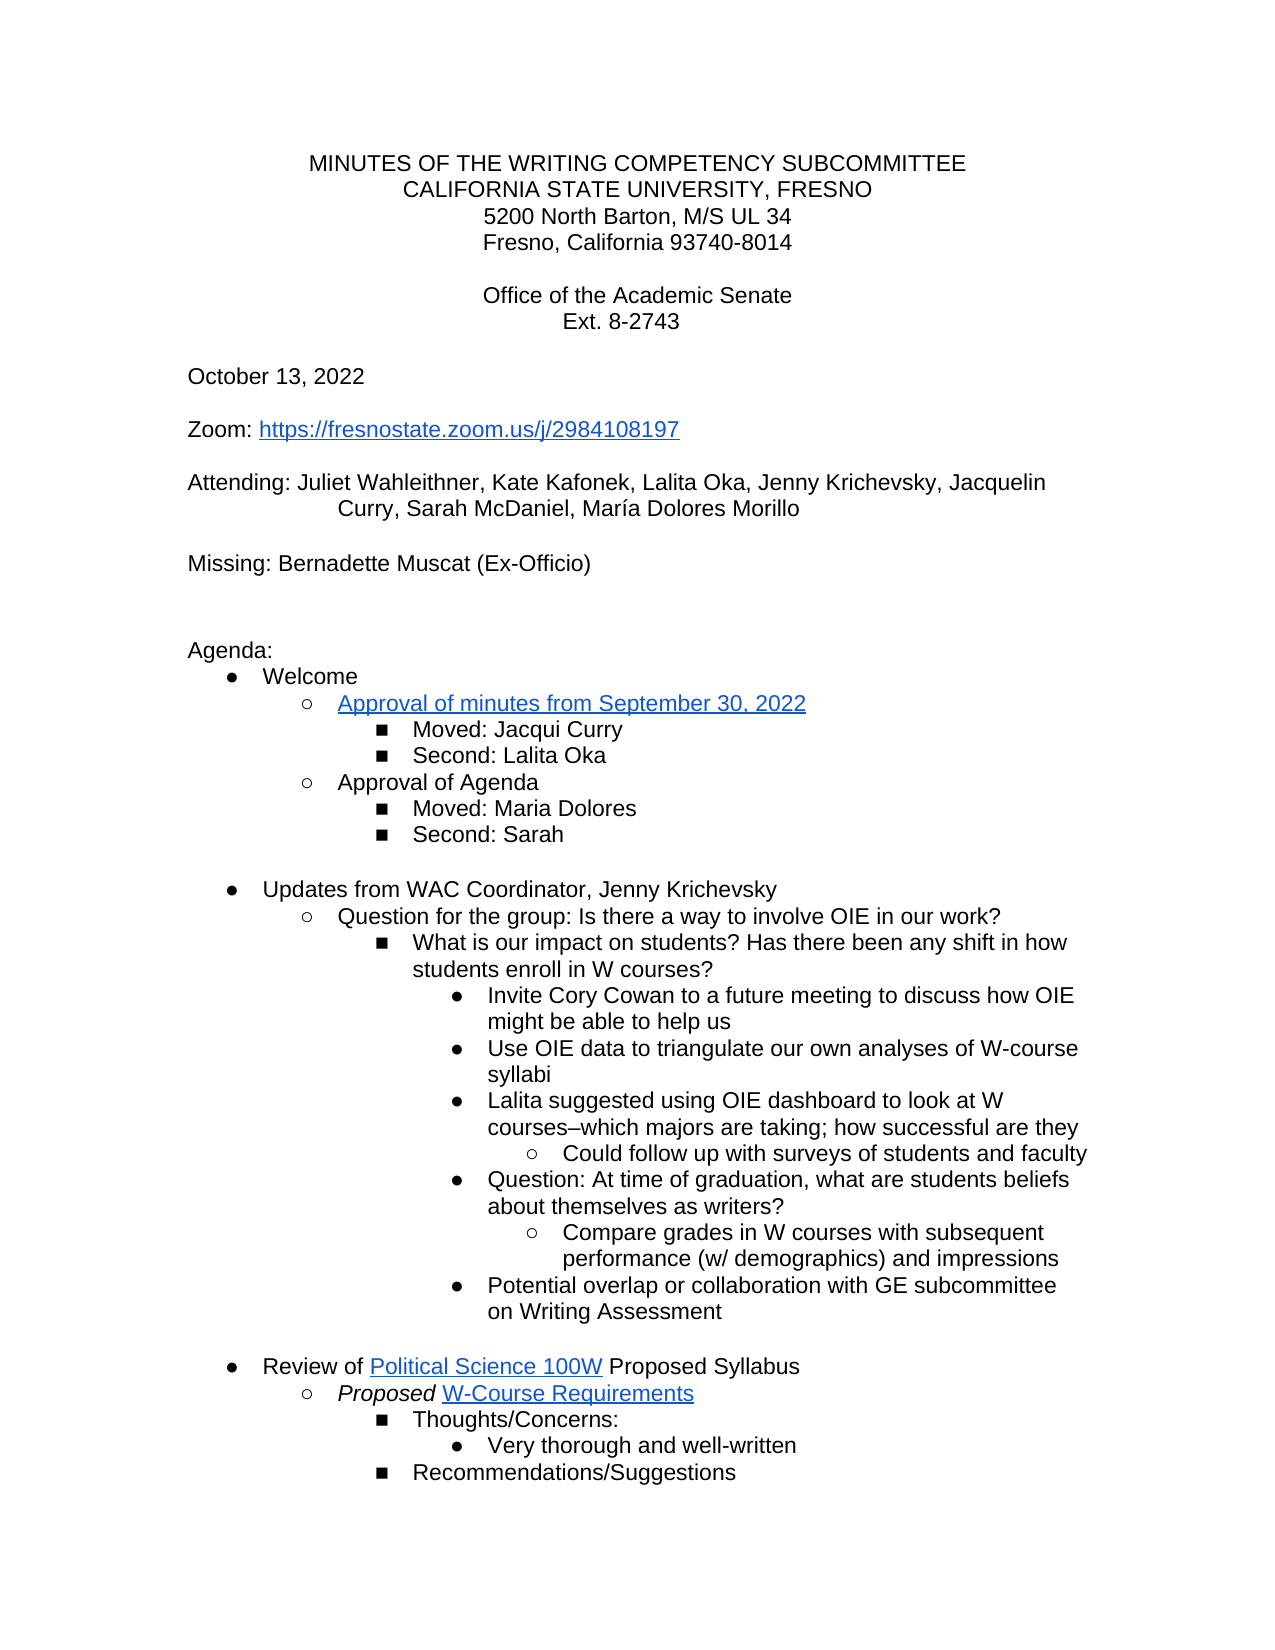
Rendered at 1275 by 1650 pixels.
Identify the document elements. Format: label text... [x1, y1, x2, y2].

subtitle Ext. 8-2743 [187, 308, 1087, 334]
list Moved: Maria Dolores [375, 795, 1087, 821]
list Review of Political Science 100W Proposed Syllabus [225, 1353, 1087, 1379]
subtitle Fresno, California 93740-8014 [187, 229, 1087, 255]
list Lalita suggested using OIE dashboard to look at W courses–which majors are taking; how successful are they [450, 1087, 1087, 1140]
list Proposed W-Course Requirements [300, 1379, 1087, 1406]
list Updates from WAC Coordinator, Jenny Krichevsky [225, 876, 1087, 903]
list Invite Cory Cowan to a future meeting to discuss how OIE might be able to help us [450, 982, 1087, 1034]
list Recommendations/Suggestions [375, 1459, 1087, 1485]
list Moved: Jacqui Curry [375, 716, 1087, 742]
list Thoughts/Concerns: [375, 1406, 1087, 1432]
list Could follow up with surveys of students and faculty [525, 1140, 1087, 1166]
list Use OIE data to triangulate our own analyses of W-course syllabi [450, 1034, 1087, 1087]
list Very thorough and well-written [450, 1432, 1087, 1459]
subtitle MINUTES OF THE WRITING COMPETENCY SUBCOMMITTEE [187, 150, 1087, 176]
subtitle Attending: Juliet Wahleithner, Kate Kafonek, Lalita Oka, Jenny Krichevsky, Jacquelin Curry, Sarah McDaniel, María Dolores Morillo [187, 469, 1087, 521]
subtitle Agenda: [187, 637, 1087, 663]
list Approval of Agenda [300, 769, 1087, 795]
list Second: Sarah [375, 821, 1087, 848]
subtitle 5200 North Barton, M/S UL 34 [187, 203, 1087, 229]
list What is our impact on students? Has there been any shift in how students enroll in W courses? [375, 929, 1087, 982]
list Question for the group: Is there a way to involve OIE in our work? [300, 903, 1087, 929]
list Potential overlap or collaboration with GE subcommittee on Writing Assessment [450, 1272, 1087, 1324]
subtitle Zoom: https://fresnostate.zoom.us/j/2984108197 [187, 416, 1087, 442]
subtitle Missing: Bernadette Muscat (Ex-Officio) [187, 550, 1087, 576]
list Question: At time of graduation, what are students beliefs about themselves as writers? [450, 1166, 1087, 1219]
subtitle CALIFORNIA STATE UNIVERSITY, FRESNO [187, 176, 1087, 203]
subtitle Welcome [225, 663, 1087, 689]
list Compare grades in W courses with subsequent performance (w/ demographics) and impressions [525, 1219, 1087, 1272]
subtitle Approval of minutes from September 30, 2022 [300, 689, 1087, 716]
subtitle Office of the Academic Senate [187, 282, 1087, 308]
subtitle October 13, 2022 [187, 363, 1087, 389]
list Second: Lalita Oka [375, 742, 1087, 769]
